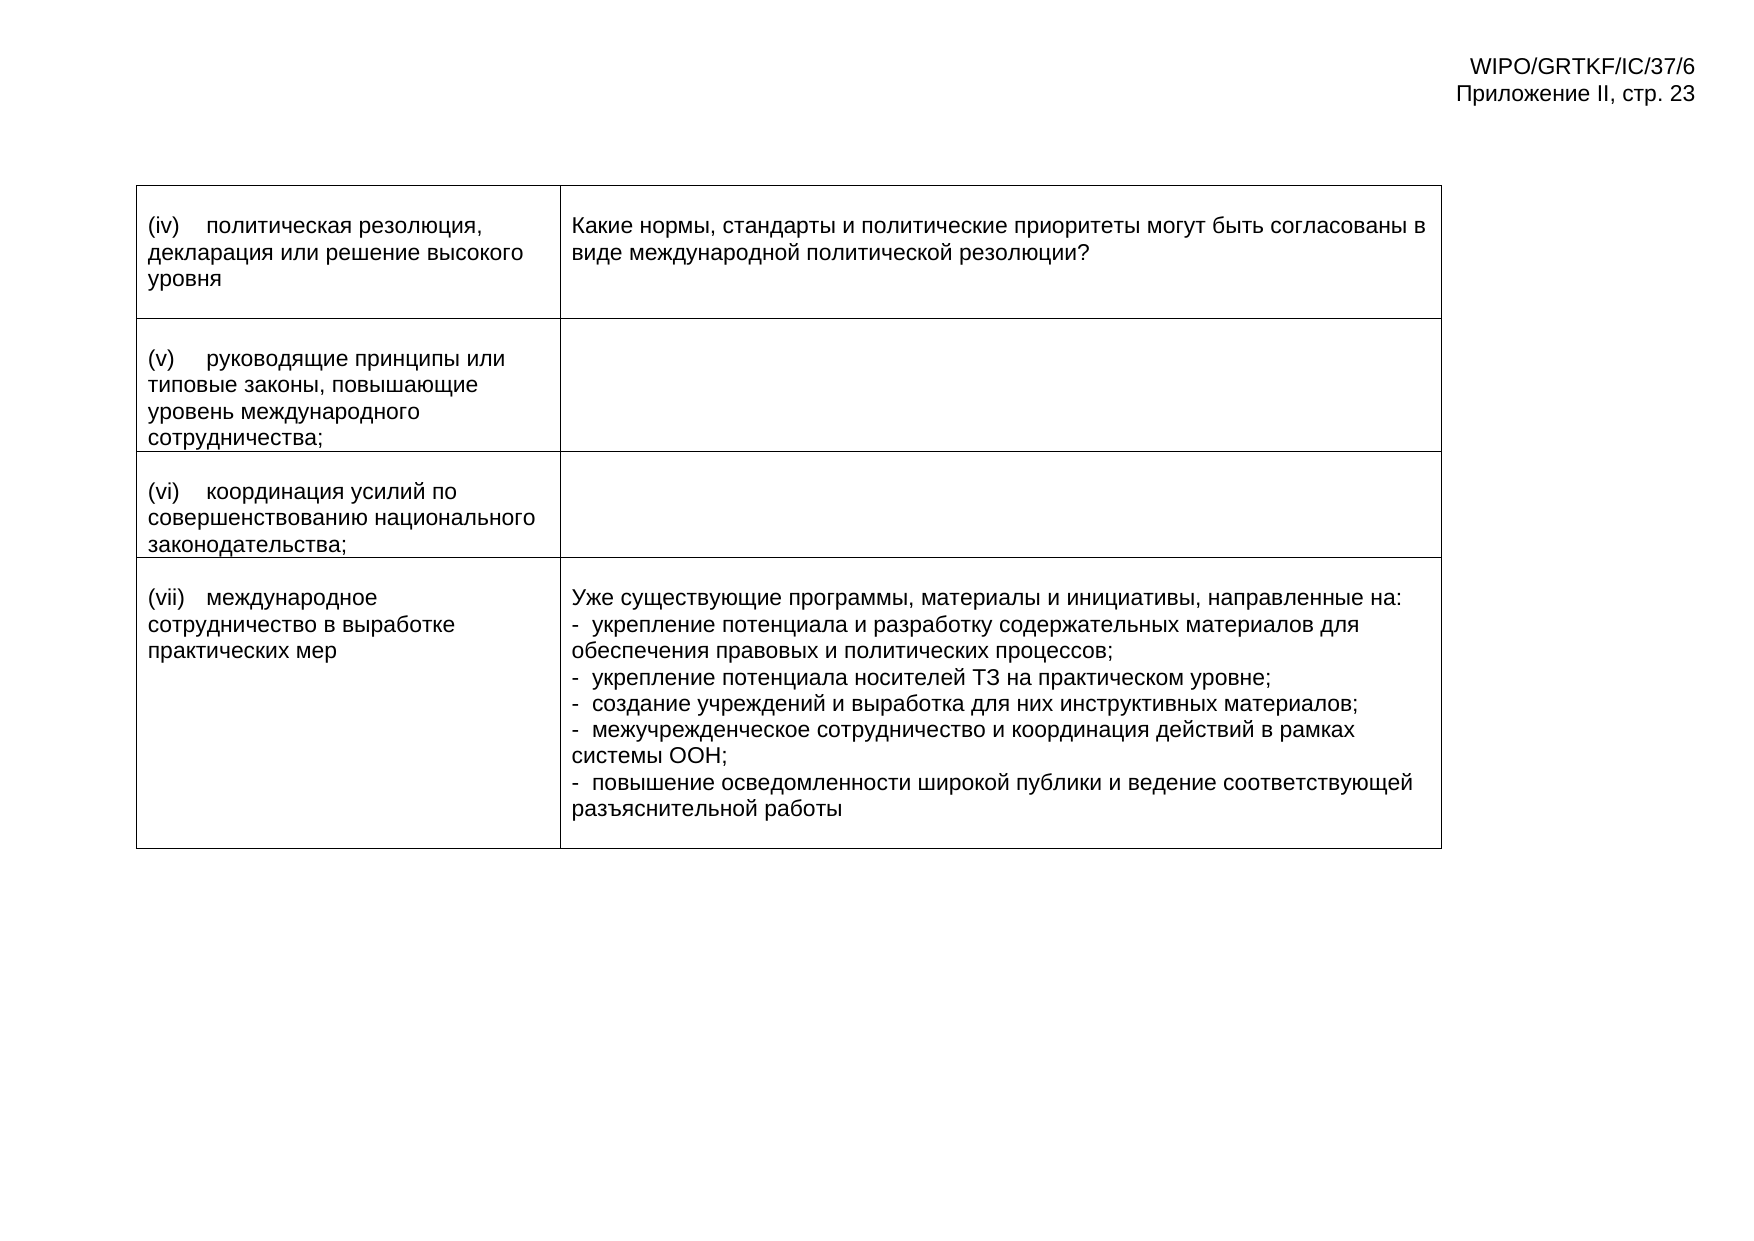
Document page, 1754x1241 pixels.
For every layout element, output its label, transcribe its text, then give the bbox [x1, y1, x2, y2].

table_cell (vi) координация усилий по совершенствованию национального законодательства; [137, 452, 560, 557]
table_header Какие нормы, стандарты и политические приоритеты могут быть согласованы в виде международной политической резолюции? [561, 186, 1441, 318]
table_cell (v) руководящие принципы или типовые законы, повышающие уровень международного сотрудничества; [137, 319, 560, 451]
table_header (iv) политическая резолюция, декларация или решение высокого уровня [137, 186, 560, 318]
table_cell [561, 452, 1441, 557]
table_cell [561, 319, 1441, 451]
table_cell Уже существующие программы, материалы и инициативы, направленные на: - укрепление потенциала и разработку содержательных материалов для обеспечения правовых и политических процессов; - укрепление потенциала носителей ТЗ на практическом уровне; - создание учреждений и выработка для них инструктивных материалов; - межучрежденческое сотрудничество и координация действий в рамках системы ООН; - повышение осведомленности широкой публики и ведение соответствующей разъяснительной работы [561, 558, 1441, 848]
table_cell (vii) международное сотрудничество в выработке практических мер [137, 558, 560, 848]
